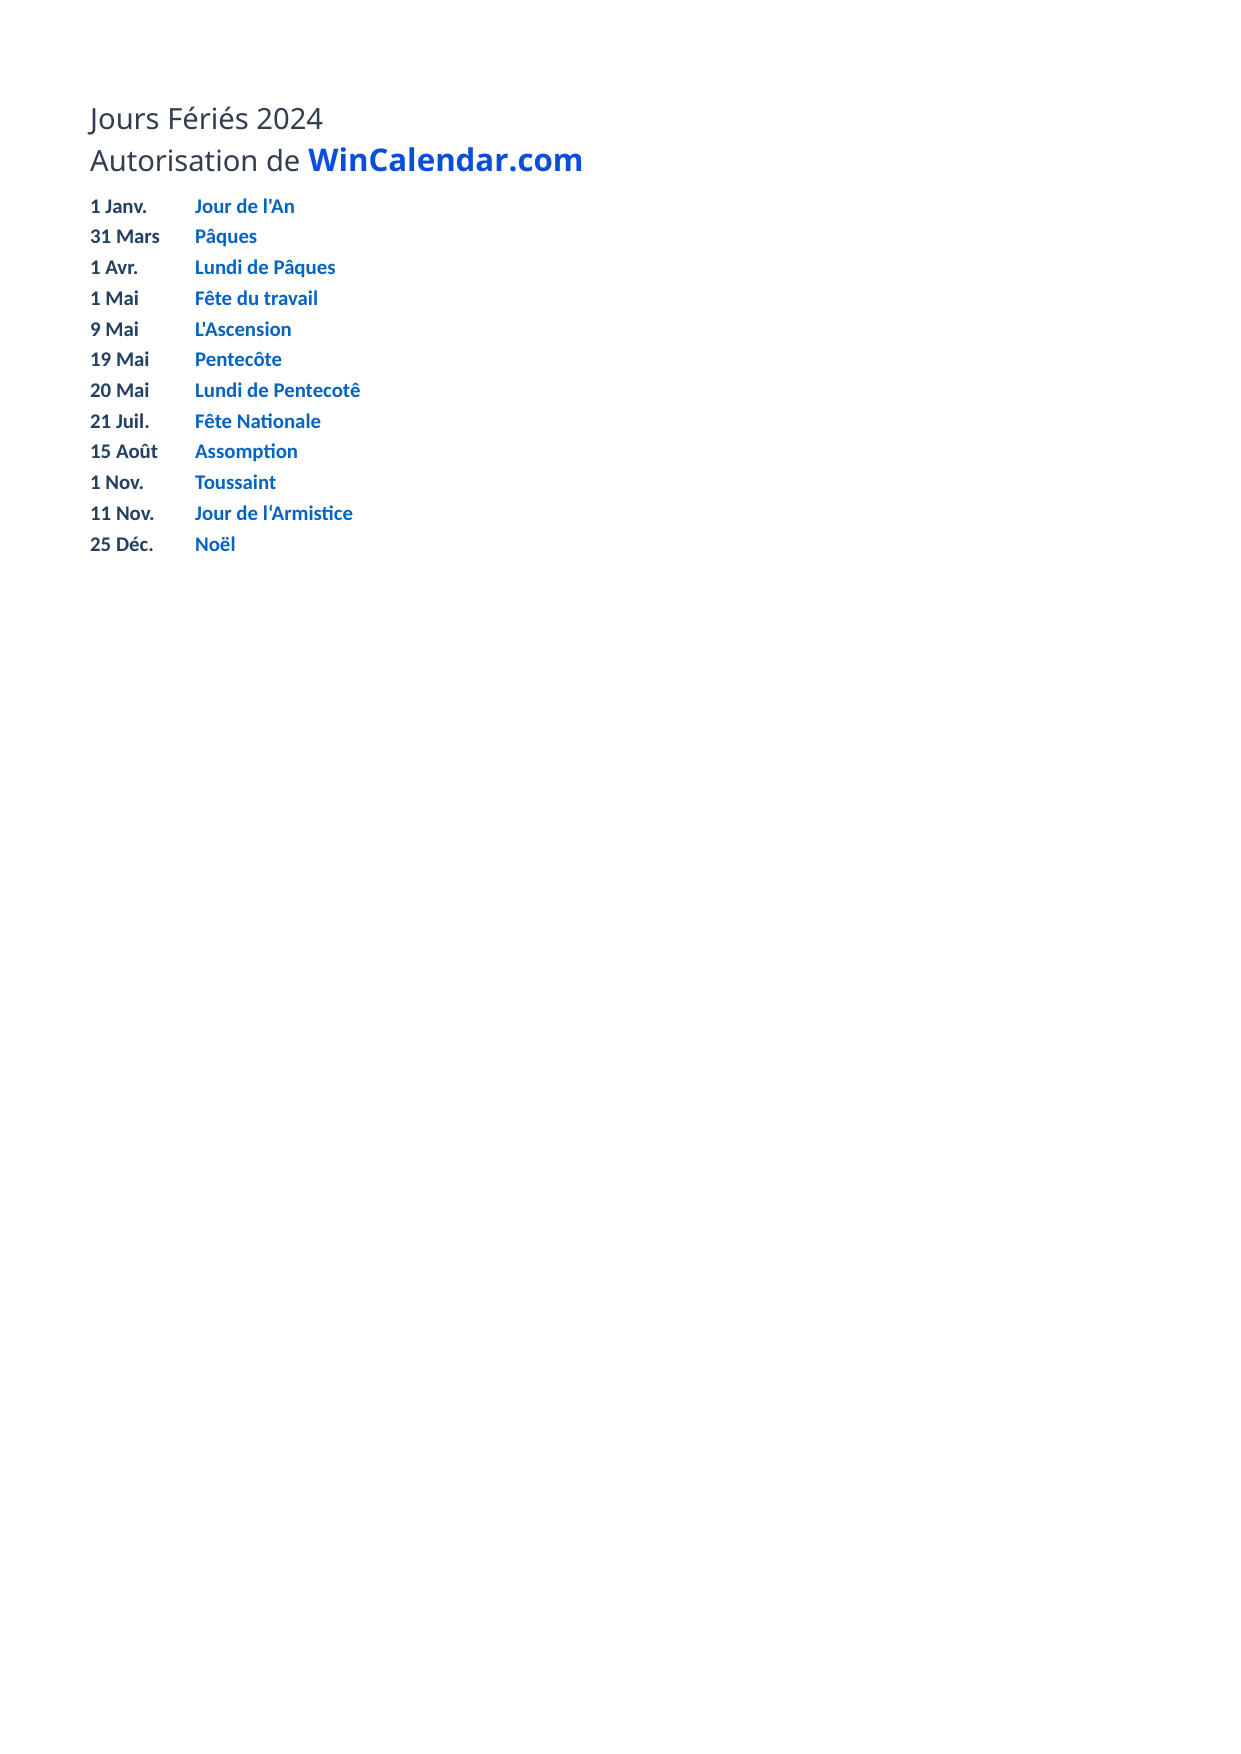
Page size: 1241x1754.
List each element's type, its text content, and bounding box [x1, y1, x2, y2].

text 31 Mars Pâques [90, 228, 1150, 248]
text 1 Nov. Toussaint [90, 473, 1150, 494]
text 25 Déc. Noël [90, 535, 1150, 555]
text 19 Mai Pentecôte [90, 351, 1150, 371]
text 1 Avr. Lundi de Pâques [90, 258, 1150, 279]
text 21 Juil. Fête Nationale [90, 412, 1150, 432]
text 11 Nov. Jour de l‘Armistice [90, 504, 1150, 524]
subtitle Jours Fériés 2024 Autorisation de WinCalendar.com [90, 98, 1150, 180]
text 20 Mai Lundi de Pentecotê [90, 381, 1150, 402]
text 15 Août Assomption [90, 443, 1150, 463]
text 1 Mai Fête du travail [90, 289, 1150, 309]
text 1 Janv. Jour de l'An [90, 197, 1150, 217]
text 9 Mai L'Ascension [90, 320, 1150, 340]
